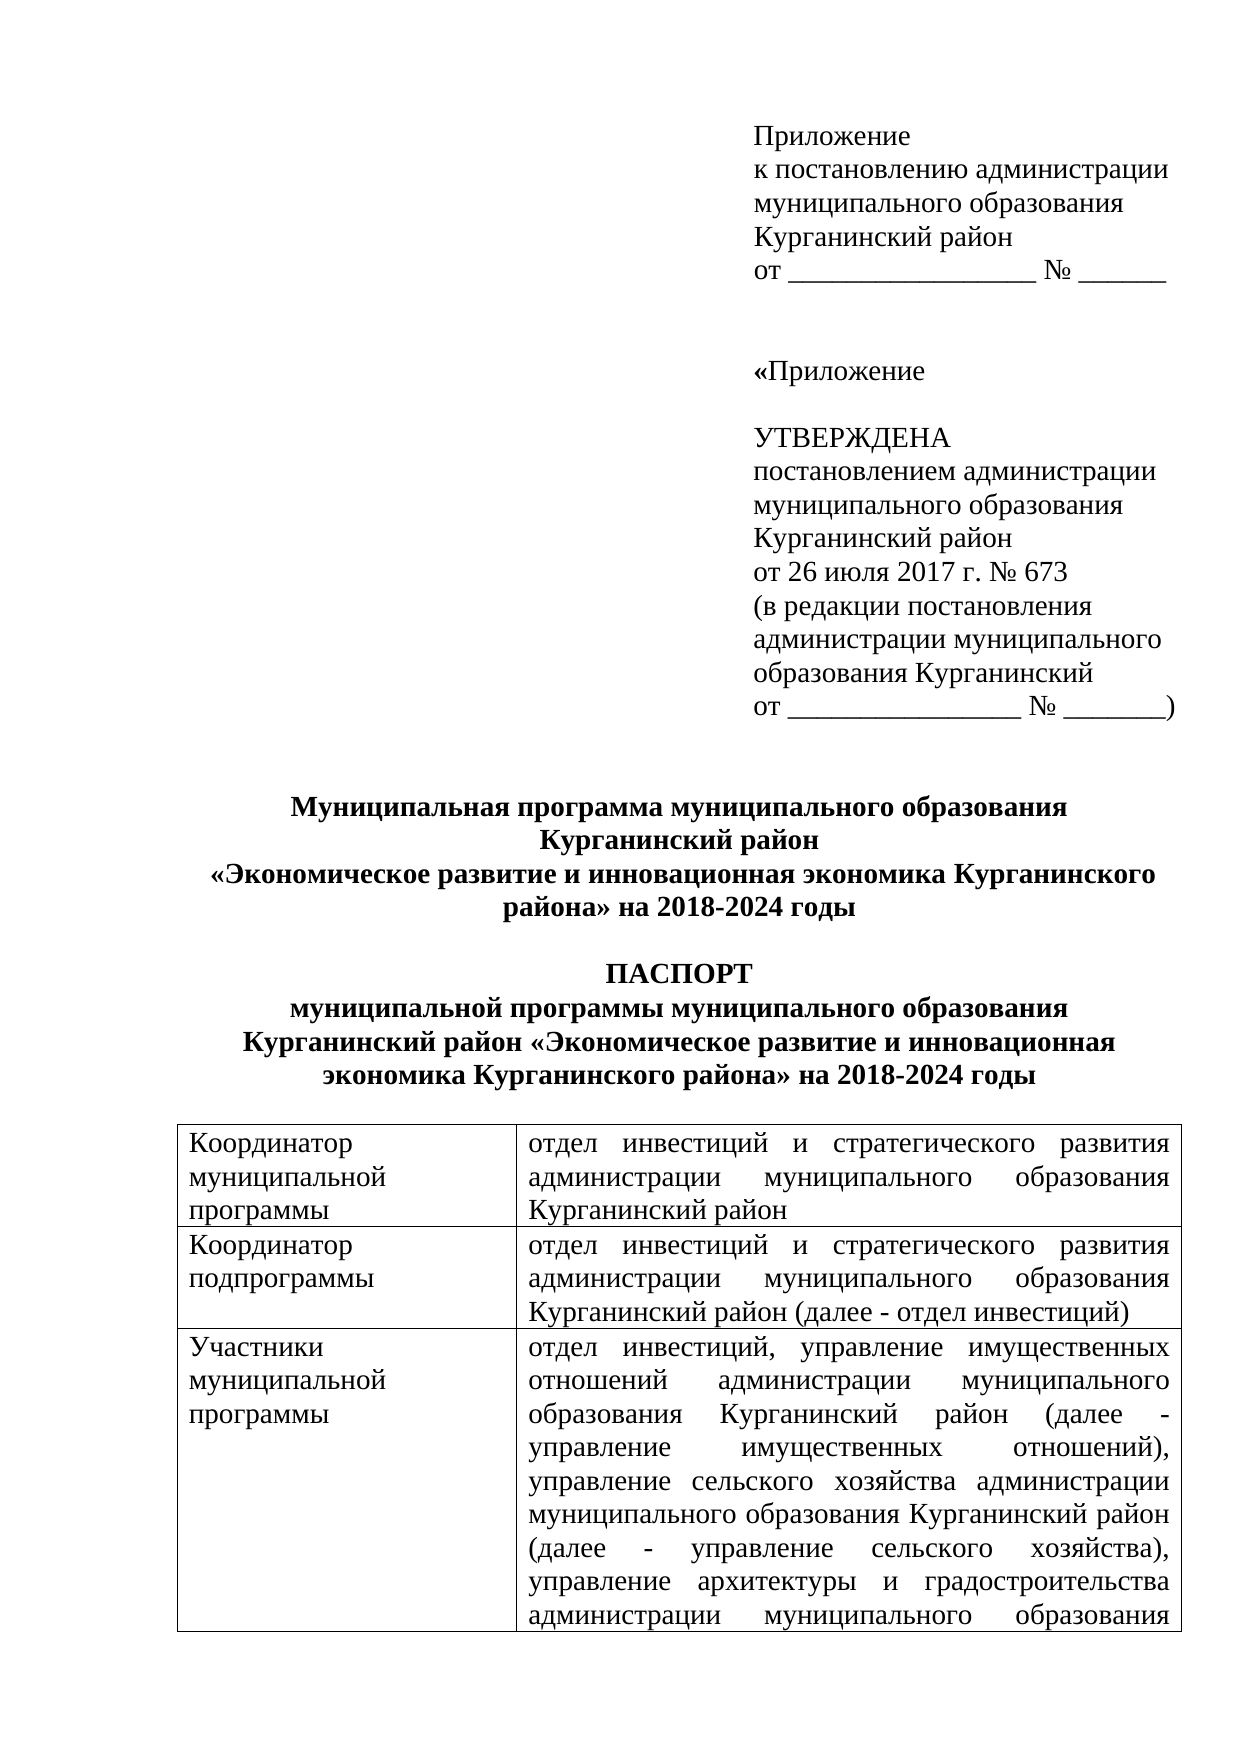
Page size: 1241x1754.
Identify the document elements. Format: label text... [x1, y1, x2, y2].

title Курганинский район [177, 822, 1181, 856]
title образования Курганинский [753, 655, 1181, 688]
text Курганинский район [753, 219, 1181, 252]
text Курганинский район «Экономическое развитие и инновационная экономика Курганинского района» на 2018-2024 годы [177, 1024, 1181, 1091]
title муниципального образования [753, 487, 1181, 521]
title (в редакции постановления [753, 588, 1181, 621]
text от _________________ № ______ [753, 252, 1181, 286]
title УТВЕРЖДЕНА [753, 420, 1181, 453]
list ПАСПОРТ [177, 957, 1181, 990]
table_header Координатор муниципальной программы [178, 1125, 516, 1226]
table_cell отдел инвестиций и стратегического развития администрации муниципального образования Курганинский район (далее - отдел инвестиций) [517, 1227, 1181, 1328]
text «Экономическое развитие и инновационная экономика Курганинского района» на 2018-2024 годы [177, 856, 1181, 923]
table_header отдел инвестиций и стратегического развития администрации муниципального образования Курганинский район [517, 1125, 1181, 1226]
title от ________________ № _______) [753, 688, 1181, 722]
title постановлением администрации [753, 453, 1181, 487]
title от 26 июля 2017 г. № 673 [753, 554, 1181, 588]
text муниципального образования [753, 185, 1181, 219]
list «Приложение [753, 353, 1181, 386]
title администрации муниципального [753, 621, 1181, 655]
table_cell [517, 1329, 1181, 1631]
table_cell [178, 1329, 516, 1631]
list муниципальной программы муниципального образования [177, 990, 1181, 1024]
list Приложение [753, 118, 1181, 152]
title Муниципальная программа муниципального образования [177, 789, 1181, 822]
table_cell Координатор подпрограммы [178, 1227, 516, 1328]
title Курганинский район [753, 521, 1181, 554]
text к постановлению администрации [753, 152, 1181, 185]
